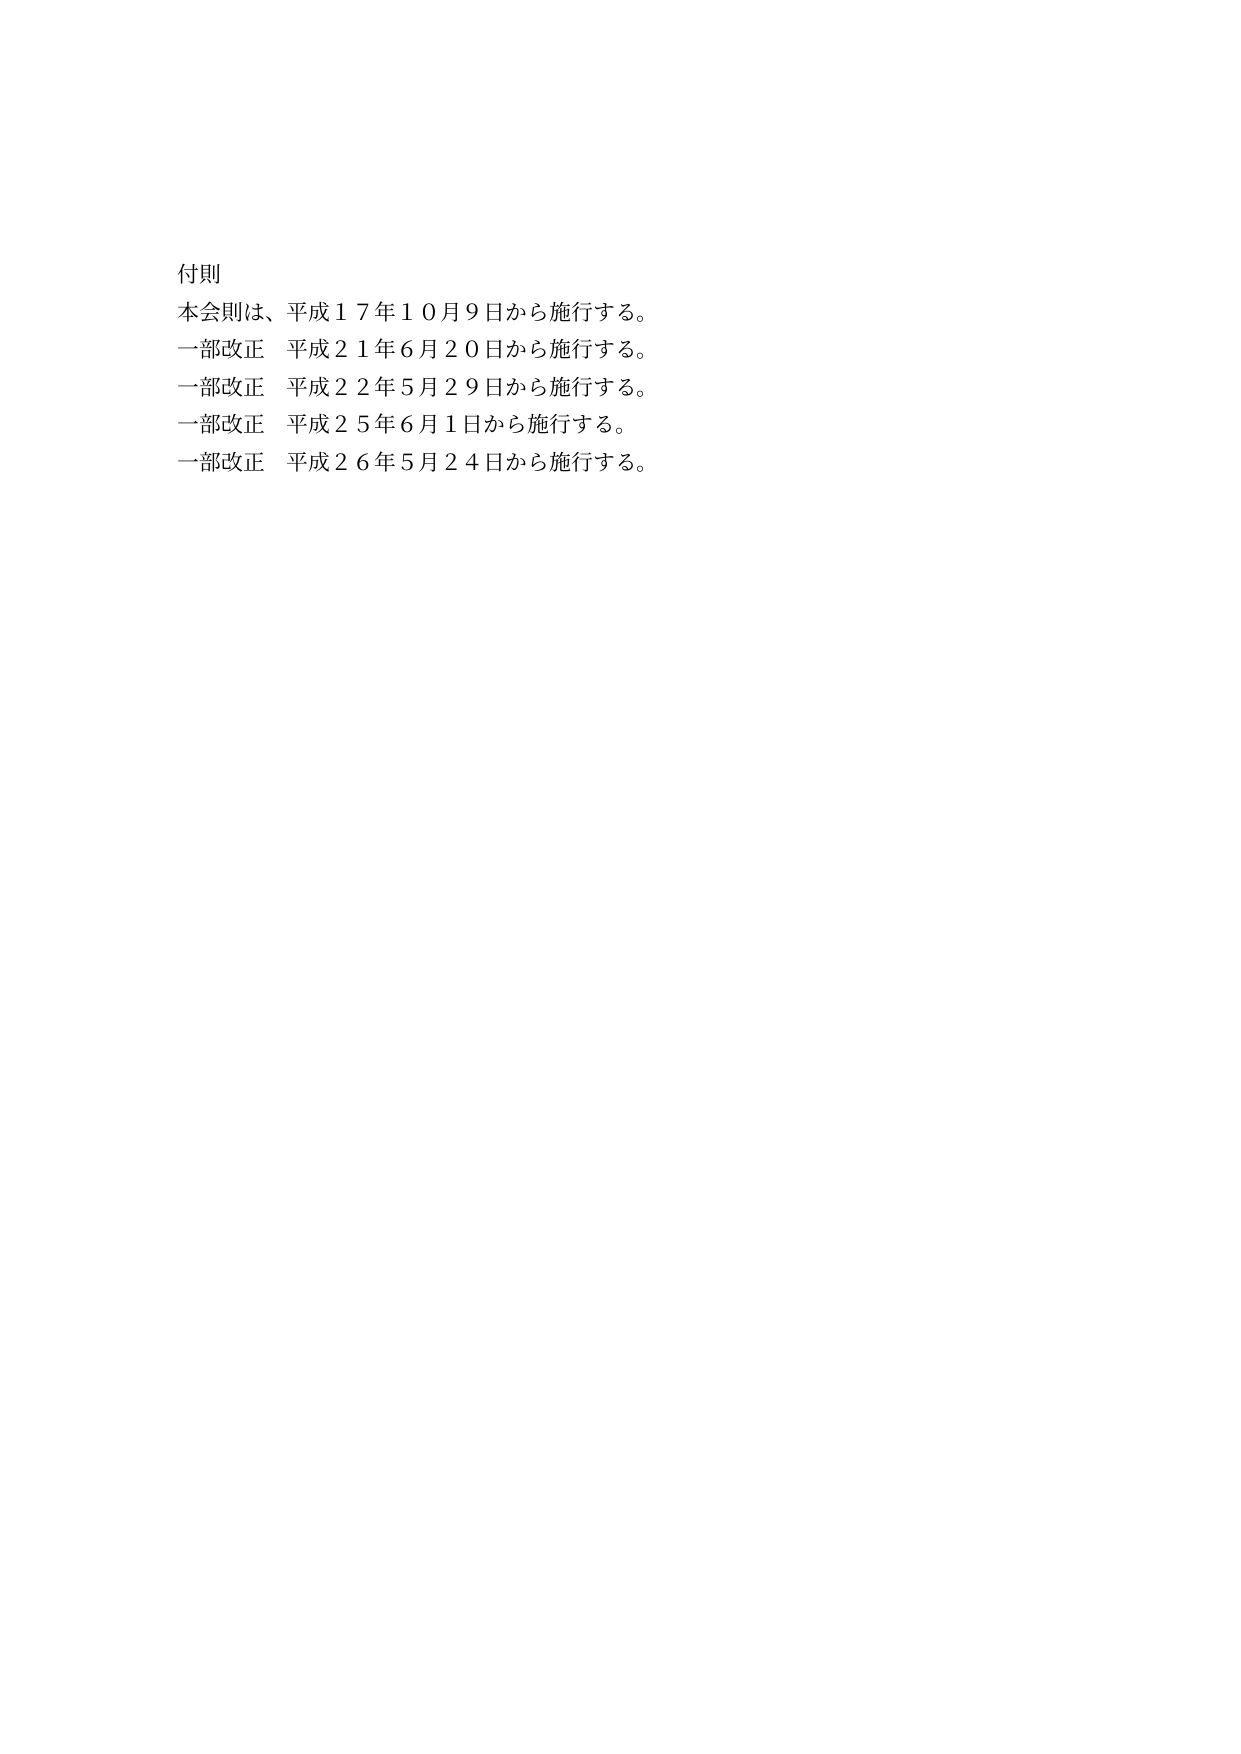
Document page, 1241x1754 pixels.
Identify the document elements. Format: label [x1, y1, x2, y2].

text [177, 217, 1063, 479]
